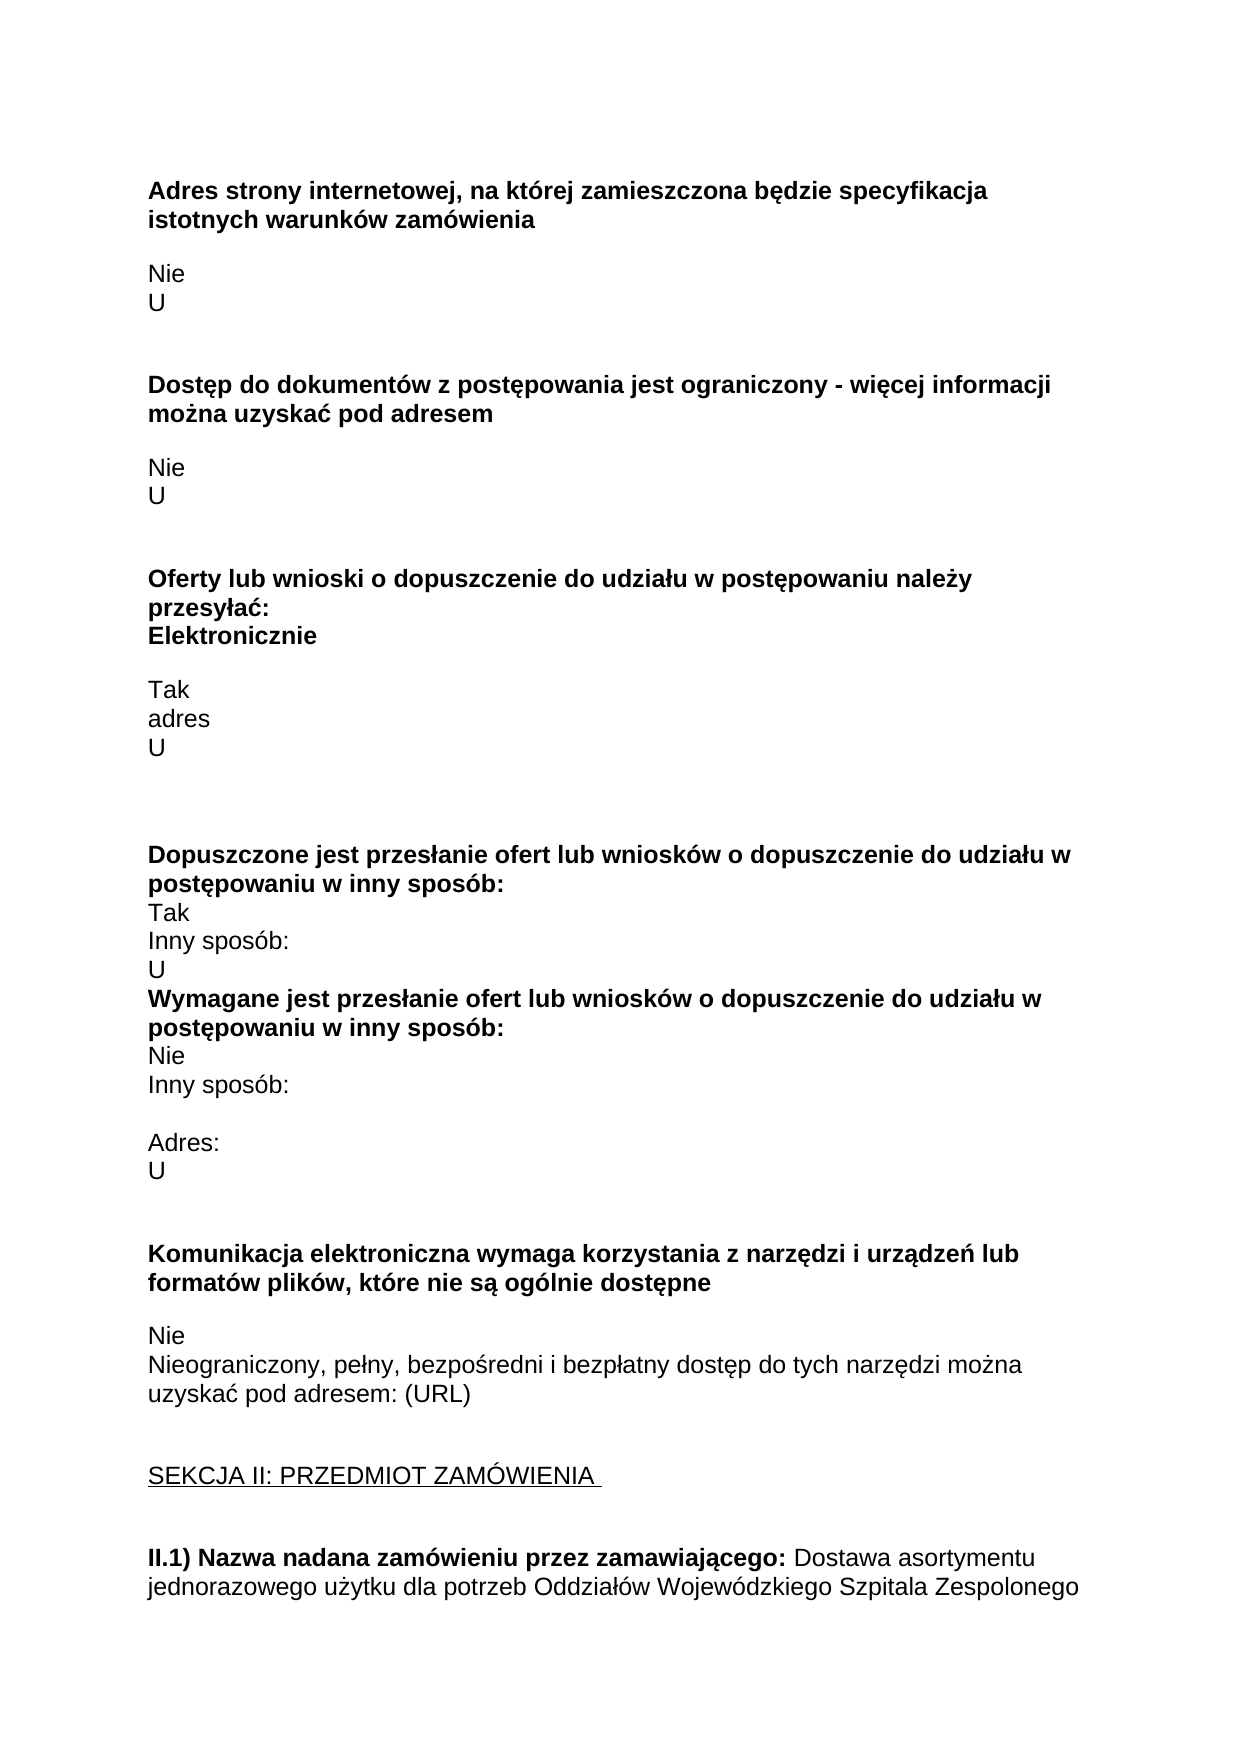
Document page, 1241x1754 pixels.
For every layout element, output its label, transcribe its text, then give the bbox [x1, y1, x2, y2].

text Dopuszczone jest przesłanie ofert lub wniosków o dopuszczenie do udziału w postępowaniu w inny sposób: Tak Inny sposób: U Wymagane jest przesłanie ofert lub wniosków o dopuszczenie do udziału w postępowaniu w inny sposób: Nie Inny sposób: Adres: U [148, 840, 1093, 1185]
text SEKCJA II: PRZEDMIOT ZAMÓWIENIA [148, 1461, 1093, 1489]
text Komunikacja elektroniczna wymaga korzystania z narzędzi i urządzeń lub formatów plików, które nie są ogólnie dostępne [148, 1210, 1093, 1296]
text Tak adres U [148, 675, 1093, 761]
text Adres strony internetowej, na której zamieszczona będzie specyfikacja istotnych warunków zamówienia [148, 148, 1093, 234]
text Nie Nieograniczony, pełny, bezpośredni i bezpłatny dostęp do tych narzędzi można uzyskać pod adresem: (URL) [148, 1321, 1093, 1436]
text Oferty lub wnioski o dopuszczenie do udziału w postępowaniu należy przesyłać: Elektronicznie [148, 535, 1093, 650]
text Nie U [148, 453, 1093, 510]
text Nie U [148, 259, 1093, 316]
text Dostęp do dokumentów z postępowania jest ograniczony - więcej informacji można uzyskać pod adresem [148, 341, 1093, 428]
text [148, 1514, 1093, 1601]
